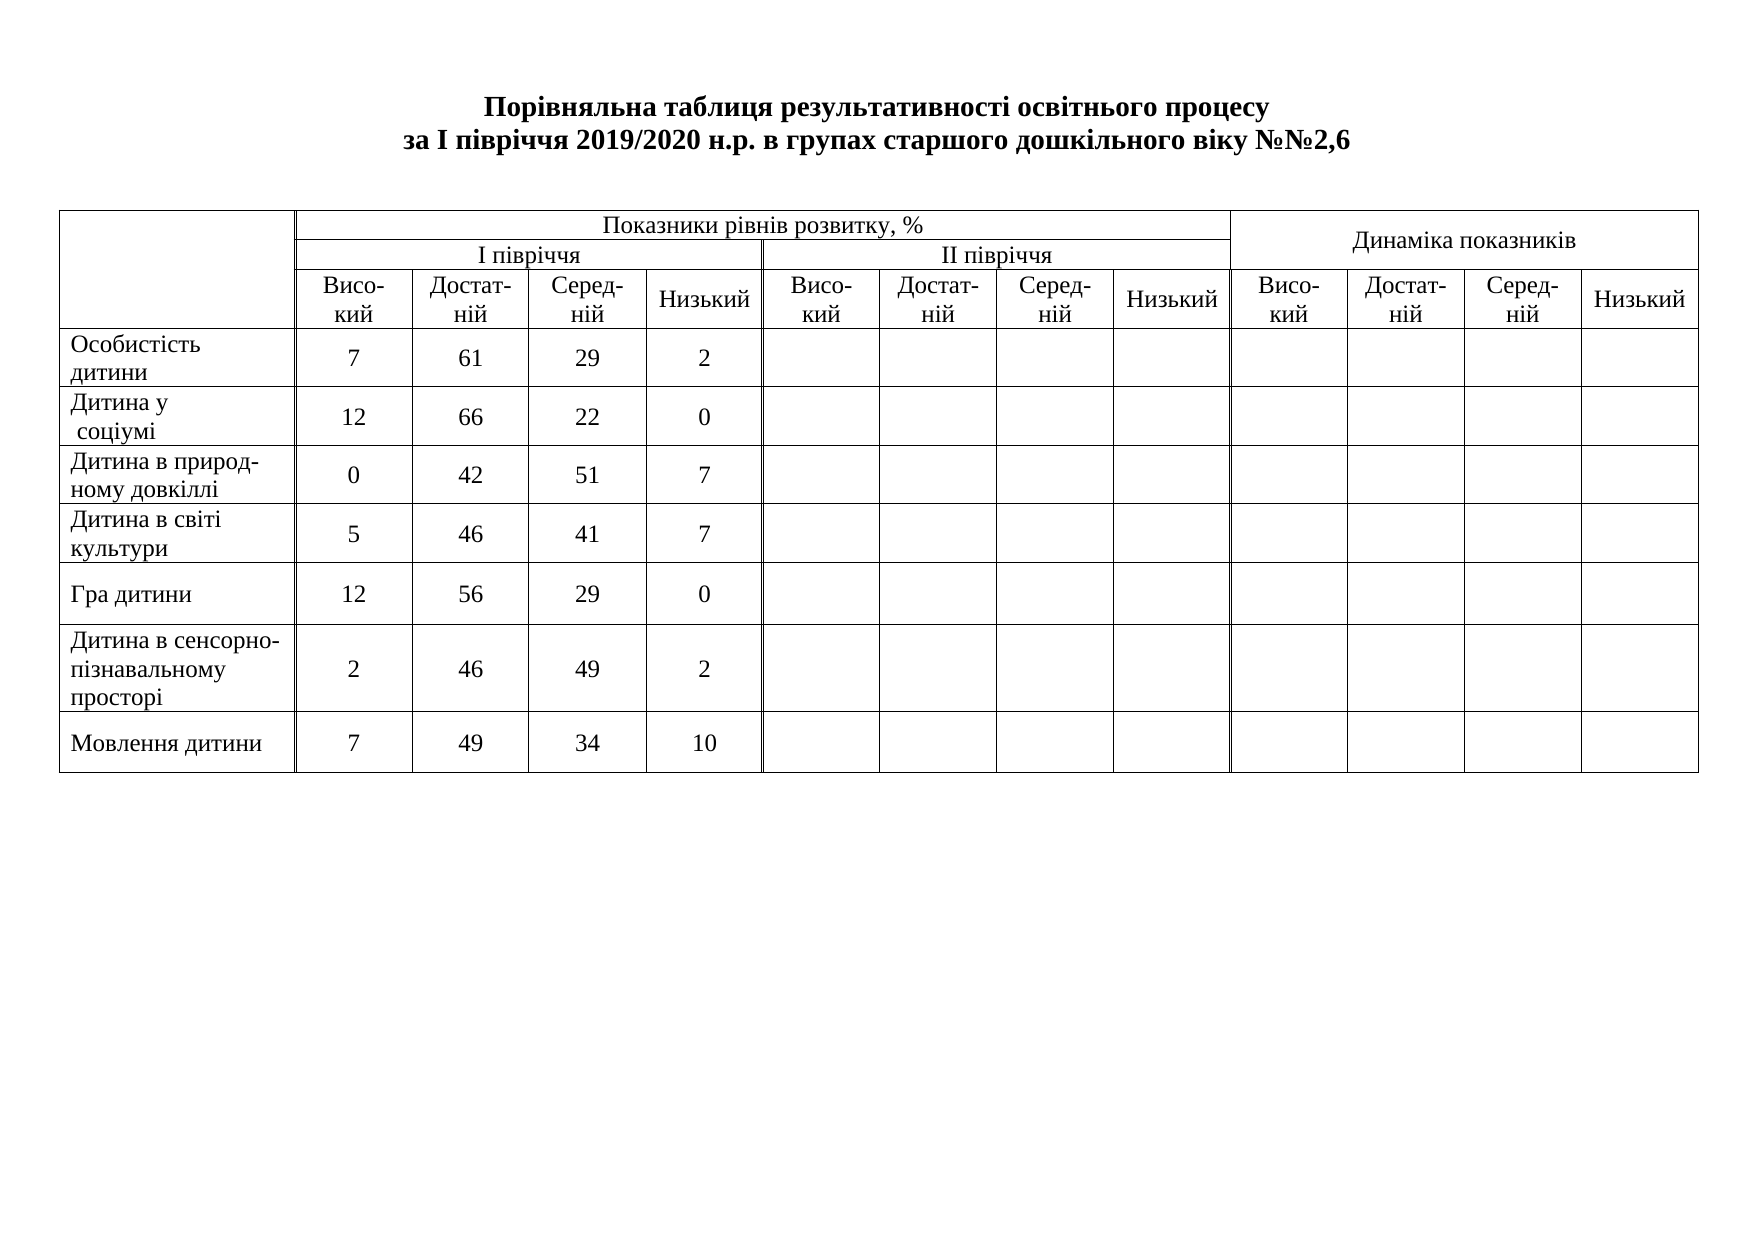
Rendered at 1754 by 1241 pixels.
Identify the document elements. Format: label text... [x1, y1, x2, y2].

table_cell Достат- ній [413, 270, 528, 328]
table_cell Достат- ній [880, 270, 996, 328]
text Порівняльна таблиця результативності освітнього процесу [118, 89, 1636, 122]
table_cell І півріччя [297, 240, 761, 269]
table_cell [997, 504, 1113, 562]
table_cell Низький [1582, 270, 1698, 328]
table_cell [1114, 625, 1229, 711]
table_cell 61 [413, 329, 528, 386]
table_cell [997, 563, 1113, 624]
table_cell [764, 625, 879, 711]
table_cell [1114, 387, 1229, 445]
table_header [60, 211, 294, 328]
table_cell 51 [529, 446, 646, 503]
table_cell [764, 387, 879, 445]
table_cell Серед- ній [1465, 270, 1581, 328]
table_cell [1582, 329, 1698, 386]
table_cell 49 [529, 625, 646, 711]
table_cell [1582, 504, 1698, 562]
table_cell [1582, 387, 1698, 445]
table_cell [1348, 504, 1464, 562]
table_cell [1465, 504, 1581, 562]
table_cell 0 [297, 446, 412, 503]
table_cell [1465, 387, 1581, 445]
table_cell [1232, 712, 1347, 772]
table_cell [764, 446, 879, 503]
table_cell [1465, 446, 1581, 503]
table_cell 29 [529, 563, 646, 624]
table_cell [764, 329, 879, 386]
table_cell [1232, 329, 1347, 386]
table_cell Дитина у соціумі [60, 387, 294, 445]
table_cell [764, 563, 879, 624]
table_cell 10 [647, 712, 761, 772]
table_cell [880, 446, 996, 503]
table_cell [1465, 625, 1581, 711]
table_cell 7 [297, 712, 412, 772]
table_cell Достат- ній [1348, 270, 1464, 328]
table_cell [1465, 329, 1581, 386]
text за І півріччя 2019/2020 н.р. в групах старшого дошкільного віку №№2,6 [118, 122, 1636, 156]
table_cell Серед- ній [529, 270, 646, 328]
table_cell [997, 712, 1113, 772]
table_cell [1348, 563, 1464, 624]
table_cell [880, 563, 996, 624]
table_cell [1114, 563, 1229, 624]
table_cell 7 [297, 329, 412, 386]
table_cell 7 [647, 446, 761, 503]
table_cell Дитина в світі культури [60, 504, 294, 562]
table_cell Гра дитини [60, 563, 294, 624]
table_cell 46 [413, 625, 528, 711]
table_cell [1582, 712, 1698, 772]
table_cell [1232, 387, 1347, 445]
table_cell [1114, 504, 1229, 562]
table_cell [997, 446, 1113, 503]
table_cell [1232, 625, 1347, 711]
table_cell [1114, 712, 1229, 772]
table_cell 12 [297, 563, 412, 624]
table_cell 29 [529, 329, 646, 386]
table_cell [997, 387, 1113, 445]
table_cell [880, 625, 996, 711]
table_cell [764, 504, 879, 562]
table_cell [1348, 712, 1464, 772]
table_cell Дитина в сенсорно- пізнавальному просторі [60, 625, 294, 711]
table_cell Мовлення дитини [60, 712, 294, 772]
table_cell 2 [297, 625, 412, 711]
table_cell 22 [529, 387, 646, 445]
table_cell 0 [647, 563, 761, 624]
table_cell [1348, 625, 1464, 711]
table_cell ІІ півріччя [764, 240, 1230, 269]
table_cell Висо- кий [1232, 270, 1347, 328]
table_cell [997, 329, 1113, 386]
table_cell [1232, 504, 1347, 562]
table_cell 56 [413, 563, 528, 624]
table_cell 0 [647, 387, 761, 445]
table_cell 46 [413, 504, 528, 562]
table_cell [880, 712, 996, 772]
table_cell [1348, 446, 1464, 503]
table_cell [1465, 563, 1581, 624]
table_cell [1348, 387, 1464, 445]
table_cell Висо- кий [297, 270, 412, 328]
table_cell [880, 387, 996, 445]
table_cell 2 [647, 329, 761, 386]
table_cell [1232, 563, 1347, 624]
table_cell [1232, 446, 1347, 503]
table_cell Висо- кий [764, 270, 879, 328]
table_cell 49 [413, 712, 528, 772]
table_cell Особистість дитини [60, 329, 294, 386]
table_cell 7 [647, 504, 761, 562]
table_cell [1114, 329, 1229, 386]
table_cell 66 [413, 387, 528, 445]
table_cell 41 [529, 504, 646, 562]
table_cell 12 [297, 387, 412, 445]
table_cell [997, 625, 1113, 711]
table_cell 5 [297, 504, 412, 562]
table_cell [1348, 329, 1464, 386]
table_cell [764, 712, 879, 772]
table_cell Дитина в природ-ному довкіллі [60, 446, 294, 503]
table_cell [880, 329, 996, 386]
table_cell [1582, 446, 1698, 503]
table_cell Серед- ній [997, 270, 1113, 328]
table_header Показники рівнів розвитку, % [297, 211, 1230, 239]
table_cell 2 [647, 625, 761, 711]
table_cell 42 [413, 446, 528, 503]
table_cell Низький [647, 270, 761, 328]
table_cell [1465, 712, 1581, 772]
table_cell [1582, 625, 1698, 711]
table_cell Низький [1114, 270, 1229, 328]
table_cell [880, 504, 996, 562]
table_cell [1582, 563, 1698, 624]
table_header Динаміка показників [1231, 211, 1698, 269]
table_cell [1114, 446, 1229, 503]
table_cell 34 [529, 712, 646, 772]
